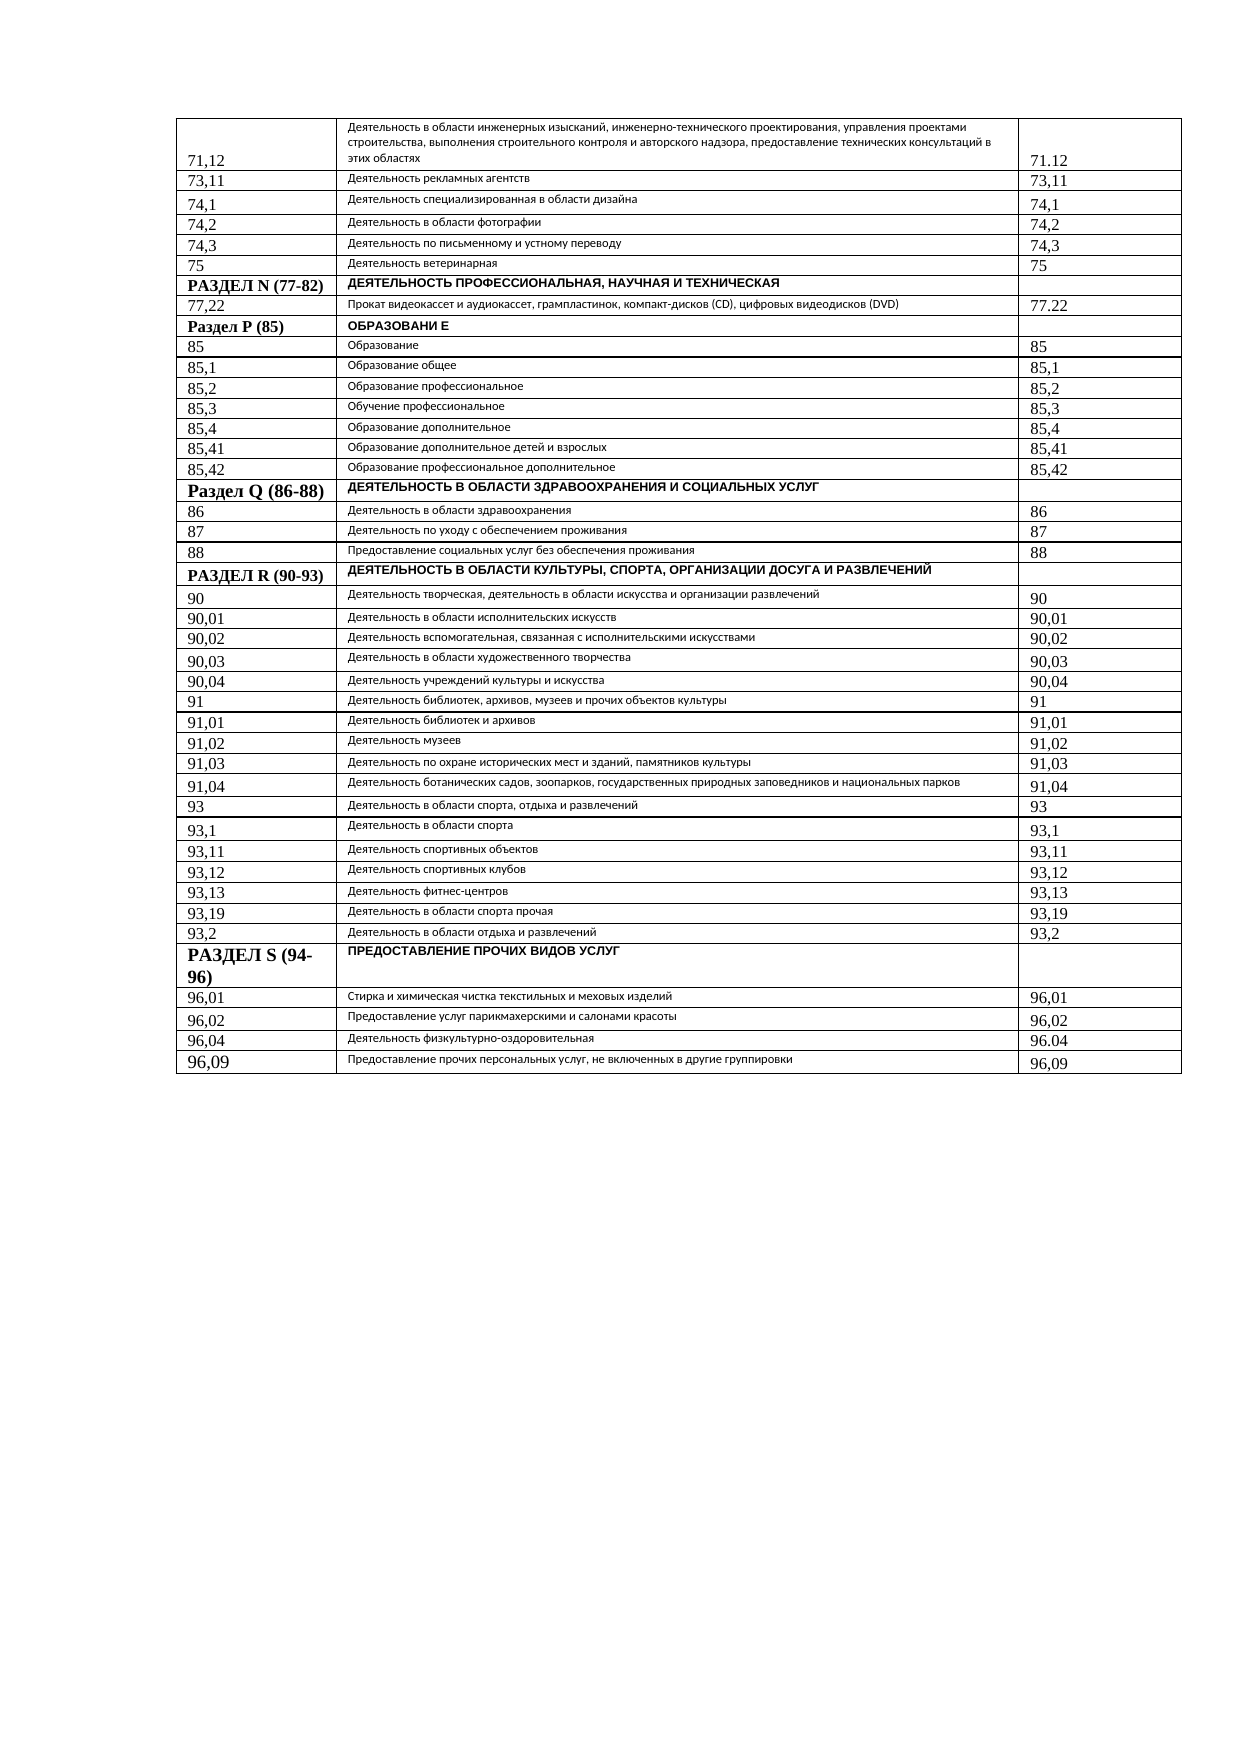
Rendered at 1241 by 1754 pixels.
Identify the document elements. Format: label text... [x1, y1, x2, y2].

table_cell 93 [177, 797, 336, 816]
table_cell 96,02 [1019, 1008, 1181, 1029]
table_cell 85,41 [1019, 439, 1181, 458]
table_cell 91,04 [177, 774, 336, 796]
table_cell 91,01 [177, 713, 336, 732]
table_cell Деятельность ботанических садов, зоопарков, государственных природных заповедников и национальных парков [337, 774, 1018, 796]
table_cell 85,3 [1019, 399, 1181, 418]
table_cell 93,11 [177, 841, 336, 861]
table_cell 86 [1019, 502, 1181, 521]
table_cell Стирка и химическая чистка текстильных и меховых изделий [337, 988, 1018, 1007]
table_cell Деятельность творческая, деятельность в области искусства и организации развлечений [337, 586, 1018, 608]
table_cell 93,12 [177, 862, 336, 882]
table_cell 96,09 [177, 1051, 336, 1073]
table_cell РАЗДЕЛ R (90-93) [177, 563, 336, 585]
table_cell 86 [177, 502, 336, 521]
table_cell Деятельность в области фотографии [337, 215, 1018, 234]
table_cell 85 [177, 337, 336, 356]
table_cell 96,02 [177, 1008, 336, 1029]
table_cell Деятельность по письменному и устному переводу [337, 235, 1018, 254]
table_cell [1019, 944, 1181, 987]
table_cell 93,2 [177, 924, 336, 943]
table_cell 96,01 [177, 988, 336, 1007]
table_cell Образование [337, 337, 1018, 356]
table_cell 73,11 [1019, 171, 1181, 190]
table_cell Деятельность в области инженерных изысканий, инженерно-технического проектирования, управления проектами строительства, выполнения строительного контроля и авторского надзора, предоставление технических консультаций в этих областях [337, 119, 1018, 170]
table_cell 85,4 [177, 419, 336, 438]
table_cell 93,13 [1019, 883, 1181, 902]
table_cell 91,03 [1019, 754, 1181, 773]
table_cell Деятельность специализированная в области дизайна [337, 191, 1018, 213]
table_cell 90,03 [1019, 649, 1181, 671]
table_cell 85,1 [177, 358, 336, 377]
table_cell 90 [1019, 586, 1181, 608]
table_cell 93,19 [1019, 904, 1181, 923]
table_cell 74,1 [177, 191, 336, 213]
table_cell 88 [177, 543, 336, 562]
table_cell 85,42 [177, 459, 336, 478]
table_cell Прокат видеокассет и аудиокассет, грампластинок, компакт-дисков (CD), цифровых видеодисков (DVD) [337, 296, 1018, 315]
table_cell 91,02 [1019, 733, 1181, 753]
table_cell Деятельность в области художественного творчества [337, 649, 1018, 671]
table_cell 91,01 [1019, 713, 1181, 732]
table_cell Деятельность спортивных объектов [337, 841, 1018, 861]
table_cell ОБРАЗОВАНИ Е [337, 316, 1018, 336]
table_cell 87 [177, 522, 336, 541]
table_cell 90 [177, 586, 336, 608]
table_cell 71.12 [1019, 119, 1181, 170]
table_cell 74,3 [177, 235, 336, 254]
table_cell 90,04 [177, 672, 336, 691]
table_cell Деятельность в области исполнительских искусств [337, 609, 1018, 628]
table_cell 91 [177, 692, 336, 711]
table_cell 93 [1019, 797, 1181, 816]
table_cell [1019, 563, 1181, 585]
table_cell Деятельность рекламных агентств [337, 171, 1018, 190]
table_cell Деятельность по охране исторических мест и зданий, памятников культуры [337, 754, 1018, 773]
table_cell Деятельность библиотек, архивов, музеев и прочих объектов культуры [337, 692, 1018, 711]
table_cell 85,2 [177, 378, 336, 398]
table_cell [1019, 480, 1181, 501]
table_cell 74,2 [177, 215, 336, 234]
table_cell ДЕЯТЕЛЬНОСТЬ ПРОФЕССИОНАЛЬНАЯ, НАУЧНАЯ И ТЕХНИЧЕСКАЯ [337, 276, 1018, 295]
table_cell РАЗДЕЛ N (77-82) [177, 276, 336, 295]
table_cell Деятельность библиотек и архивов [337, 713, 1018, 732]
table_cell 85,1 [1019, 358, 1181, 377]
table_cell 90,01 [177, 609, 336, 628]
table_cell 93,1 [1019, 818, 1181, 840]
table_cell Раздел Р (85) [177, 316, 336, 336]
table_cell Образование дополнительное детей и взрослых [337, 439, 1018, 458]
table_cell 77.22 [1019, 296, 1181, 315]
table_cell 75 [177, 256, 336, 275]
table_cell 73,11 [177, 171, 336, 190]
table_cell Образование профессиональное дополнительное [337, 459, 1018, 478]
table_cell 93,19 [177, 904, 336, 923]
table_cell 90,02 [1019, 629, 1181, 648]
table_cell 90,02 [177, 629, 336, 648]
table_cell Обучение профессиональное [337, 399, 1018, 418]
table_cell Деятельность ветеринарная [337, 256, 1018, 275]
table_cell Деятельность учреждений культуры и искусства [337, 672, 1018, 691]
table_cell 85 [1019, 337, 1181, 356]
table_cell Деятельность в области здравоохранения [337, 502, 1018, 521]
table_cell Предоставление услуг парикмахерскими и салонами красоты [337, 1008, 1018, 1029]
table_cell Предоставление социальных услуг без обеспечения проживания [337, 543, 1018, 562]
table_cell Предоставление прочих персональных услуг, не включенных в другие группировки [337, 1051, 1018, 1073]
table_cell Деятельность в области спорта [337, 818, 1018, 840]
table_cell 96,09 [1019, 1051, 1181, 1073]
table_cell 93,1 [177, 818, 336, 840]
table_cell Деятельность фитнес-центров [337, 883, 1018, 902]
table_cell 91 [1019, 692, 1181, 711]
table_cell 90,01 [1019, 609, 1181, 628]
table_cell Образование общее [337, 358, 1018, 377]
table_cell 71,12 [177, 119, 336, 170]
table_cell 74,2 [1019, 215, 1181, 234]
table_cell 93,2 [1019, 924, 1181, 943]
table_cell 93,11 [1019, 841, 1181, 861]
table_cell [1019, 316, 1181, 336]
table_cell Деятельность вспомогательная, связанная с исполнительскими искусствами [337, 629, 1018, 648]
table_cell 85,2 [1019, 378, 1181, 398]
table_cell ДЕЯТЕЛЬНОСТЬ В ОБЛАСТИ ЗДРАВООХРАНЕНИЯ И СОЦИАЛЬНЫХ УСЛУГ [337, 480, 1018, 501]
table_cell Образование дополнительное [337, 419, 1018, 438]
table_cell 87 [1019, 522, 1181, 541]
table_cell Образование профессиональное [337, 378, 1018, 398]
table_cell 85,3 [177, 399, 336, 418]
table_cell РАЗДЕЛ S (94-96) [177, 944, 336, 987]
table_cell Деятельность спортивных клубов [337, 862, 1018, 882]
table_cell ДЕЯТЕЛЬНОСТЬ В ОБЛАСТИ КУЛЬТУРЫ, СПОРТА, ОРГАНИЗАЦИИ ДОСУГА И РАЗВЛЕЧЕНИЙ [337, 563, 1018, 585]
table_cell 93,12 [1019, 862, 1181, 882]
table_cell Деятельность музеев [337, 733, 1018, 753]
table_cell 90,03 [177, 649, 336, 671]
table_cell Деятельность по уходу с обеспечением проживания [337, 522, 1018, 541]
table_cell 91,03 [177, 754, 336, 773]
table_cell 77,22 [177, 296, 336, 315]
table_cell 91,02 [177, 733, 336, 753]
table_cell 96.04 [1019, 1031, 1181, 1050]
table_cell 85,4 [1019, 419, 1181, 438]
table_cell 74,1 [1019, 191, 1181, 213]
table_cell Деятельность в области спорта прочая [337, 904, 1018, 923]
table_cell Деятельность физкультурно-оздоровительная [337, 1031, 1018, 1050]
table_cell Деятельность в области спорта, отдыха и развлечений [337, 797, 1018, 816]
table_cell 85,41 [177, 439, 336, 458]
table_cell 90,04 [1019, 672, 1181, 691]
table_cell 74,3 [1019, 235, 1181, 254]
table_cell 93,13 [177, 883, 336, 902]
table_cell 96,01 [1019, 988, 1181, 1007]
table_cell [1019, 276, 1181, 295]
table_cell Раздел Q (86-88) [177, 480, 336, 501]
table_cell Деятельность в области отдыха и развлечений [337, 924, 1018, 943]
table_cell 88 [1019, 543, 1181, 562]
table_cell 85,42 [1019, 459, 1181, 478]
table_cell 96,04 [177, 1031, 336, 1050]
table_cell ПРЕДОСТАВЛЕНИЕ ПРОЧИХ ВИДОВ УСЛУГ [337, 944, 1018, 987]
table_cell 91,04 [1019, 774, 1181, 796]
table_cell 75 [1019, 256, 1181, 275]
